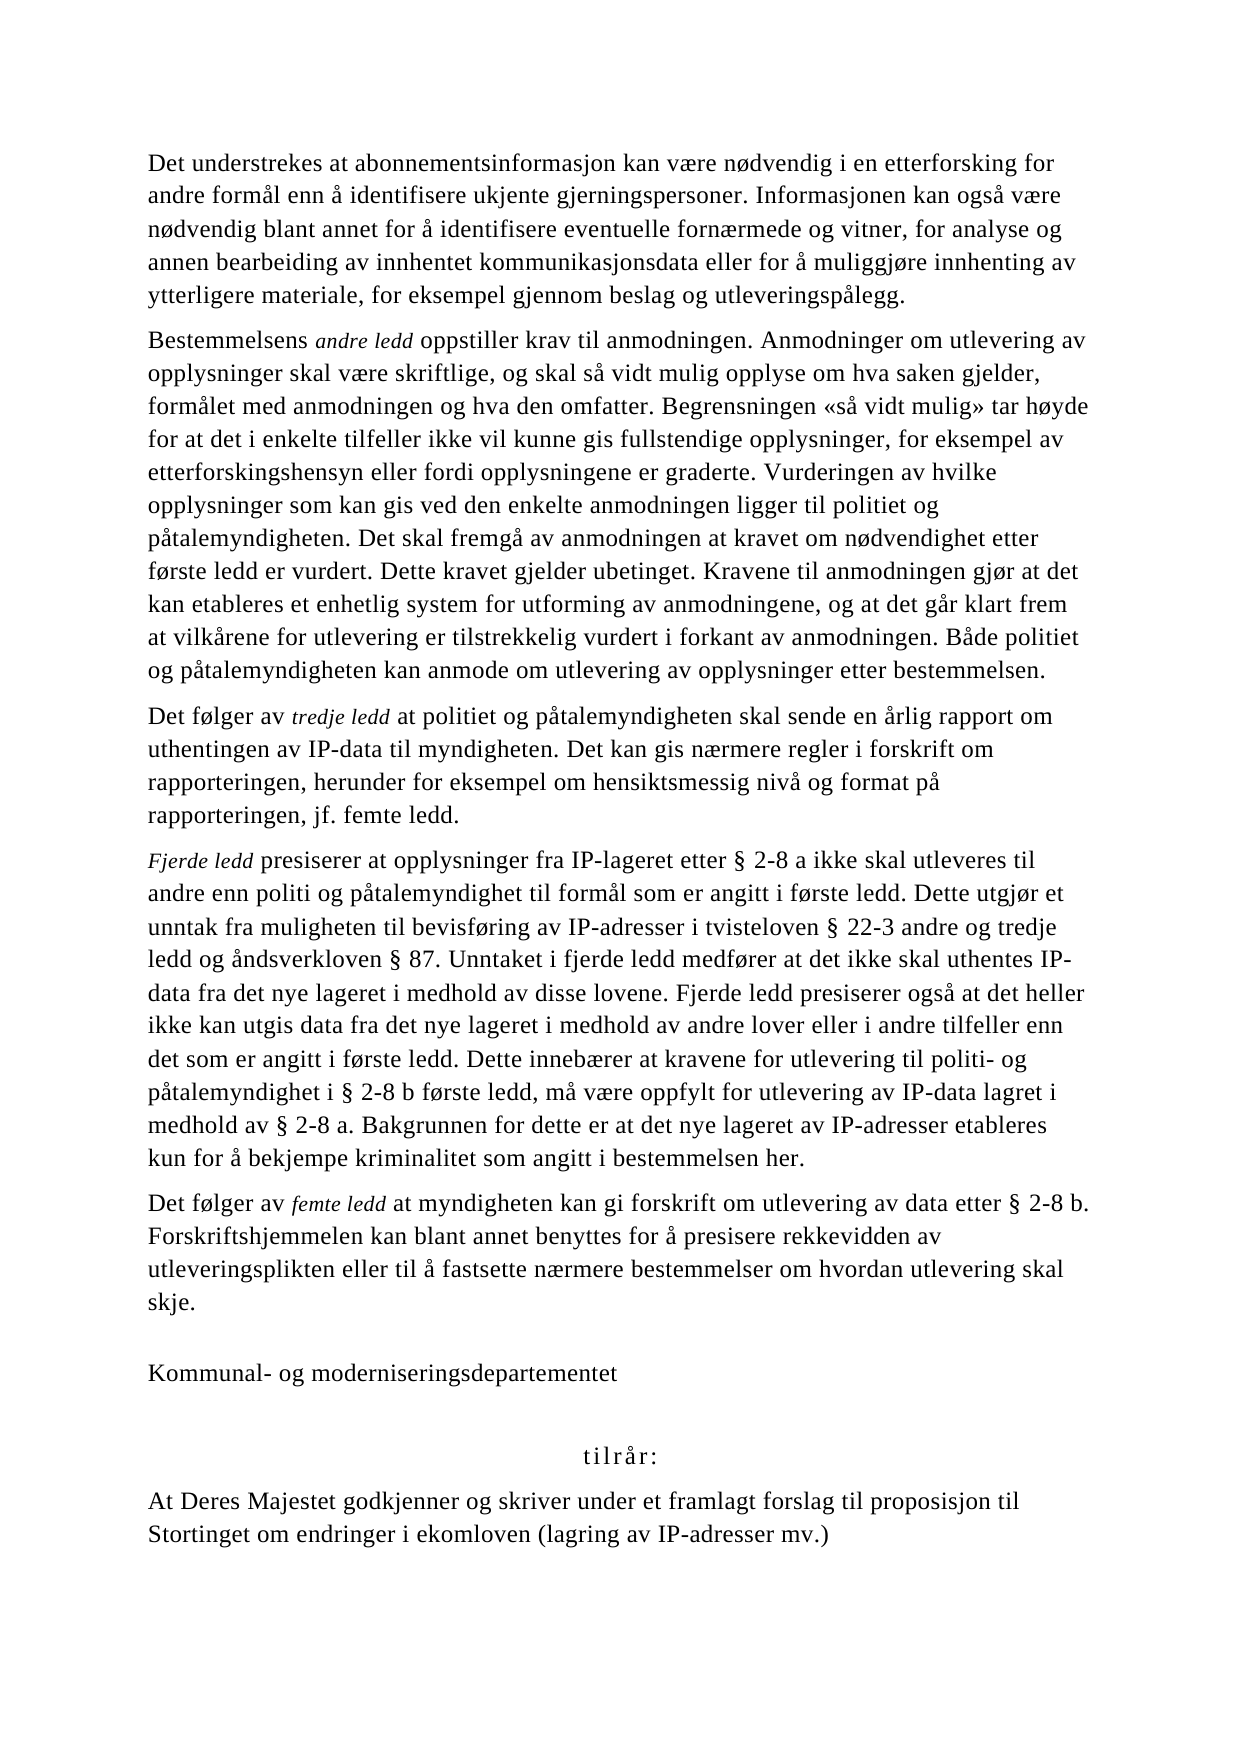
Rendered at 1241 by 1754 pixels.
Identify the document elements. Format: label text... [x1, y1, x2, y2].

text At Deres Majestet godkjenner og skriver under et framlagt forslag til proposisjon til Stortinget om endringer i ekomloven (lagring av IP-adresser mv.) [148, 1486, 1093, 1548]
text Det understrekes at abonnementsinformasjon kan være nødvendig i en etterforsking for andre formål enn å identifisere ukjente gjerningspersoner. Informasjonen kan også være nødvendig blant annet for å identifisere eventuelle fornærmede og vitner, for analyse og annen bearbeiding av innhentet kommunikasjonsdata eller for å muliggjøre innhenting av ytterligere materiale, for eksempel gjennom beslag og utleveringspålegg. [148, 148, 1093, 308]
text Det følger av tredje ledd at politiet og påtalemyndigheten skal sende en årlig rapport om uthentingen av IP-data til myndigheten. Det kan gis nærmere regler i forskrift om rapporteringen, herunder for eksempel om hensiktsmessig nivå og format på rapporteringen, jf. femte ledd. [148, 701, 1093, 829]
text Det følger av femte ledd at myndigheten kan gi forskrift om utlevering av data etter § 2-8 b. Forskriftshjemmelen kan blant annet benyttes for å presisere rekkevidden av utleveringsplikten eller til å fastsette nærmere bestemmelser om hvordan utlevering skal skje. [148, 1188, 1093, 1316]
text Fjerde ledd presiserer at opplysninger fra IP-lageret etter § 2-8 a ikke skal utleveres til andre enn politi og påtalemyndighet til formål som er angitt i første ledd. Dette utgjør et unntak fra muligheten til bevisføring av IP-adresser i tvisteloven § 22-3 andre og tredje ledd og åndsverkloven § 87. Unntaket i fjerde ledd medfører at det ikke skal uthentes IP-data fra det nye lageret i medhold av disse lovene. Fjerde ledd presiserer også at det heller ikke kan utgis data fra det nye lageret i medhold av andre lover eller i andre tilfeller enn det som er angitt i første ledd. Dette innebærer at kravene for utlevering til politi- og påtalemyndighet i § 2-8 b første ledd, må være oppfylt for utlevering av IP-data lagret i medhold av § 2-8 a. Bakgrunnen for dette er at det nye lageret av IP-adresser etableres kun for å bekjempe kriminalitet som angitt i bestemmelsen her. [148, 846, 1093, 1171]
text Kommunal- og moderniseringsdepartementet [148, 1358, 1093, 1387]
text Bestemmelsens andre ledd oppstiller krav til anmodningen. Anmodninger om utlevering av opplysninger skal være skriftlige, og skal så vidt mulig opplyse om hva saken gjelder, formålet med anmodningen og hva den omfatter. Begrensningen «så vidt mulig» tar høyde for at det i enkelte tilfeller ikke vil kunne gis fullstendige opplysninger, for eksempel av etterforskingshensyn eller fordi opplysningene er graderte. Vurderingen av hvilke opplysninger som kan gis ved den enkelte anmodningen ligger til politiet og påtalemyndigheten. Det skal fremgå av anmodningen at kravet om nødvendighet etter første ledd er vurdert. Dette kravet gjelder ubetinget. Kravene til anmodningen gjør at det kan etableres et enhetlig system for utforming av anmodningene, og at det går klart frem at vilkårene for utlevering er tilstrekkelig vurdert i forkant av anmodningen. Både politiet og påtalemyndigheten kan anmode om utlevering av opplysninger etter bestemmelsen. [148, 325, 1093, 684]
text tilrår: [148, 1441, 1093, 1469]
